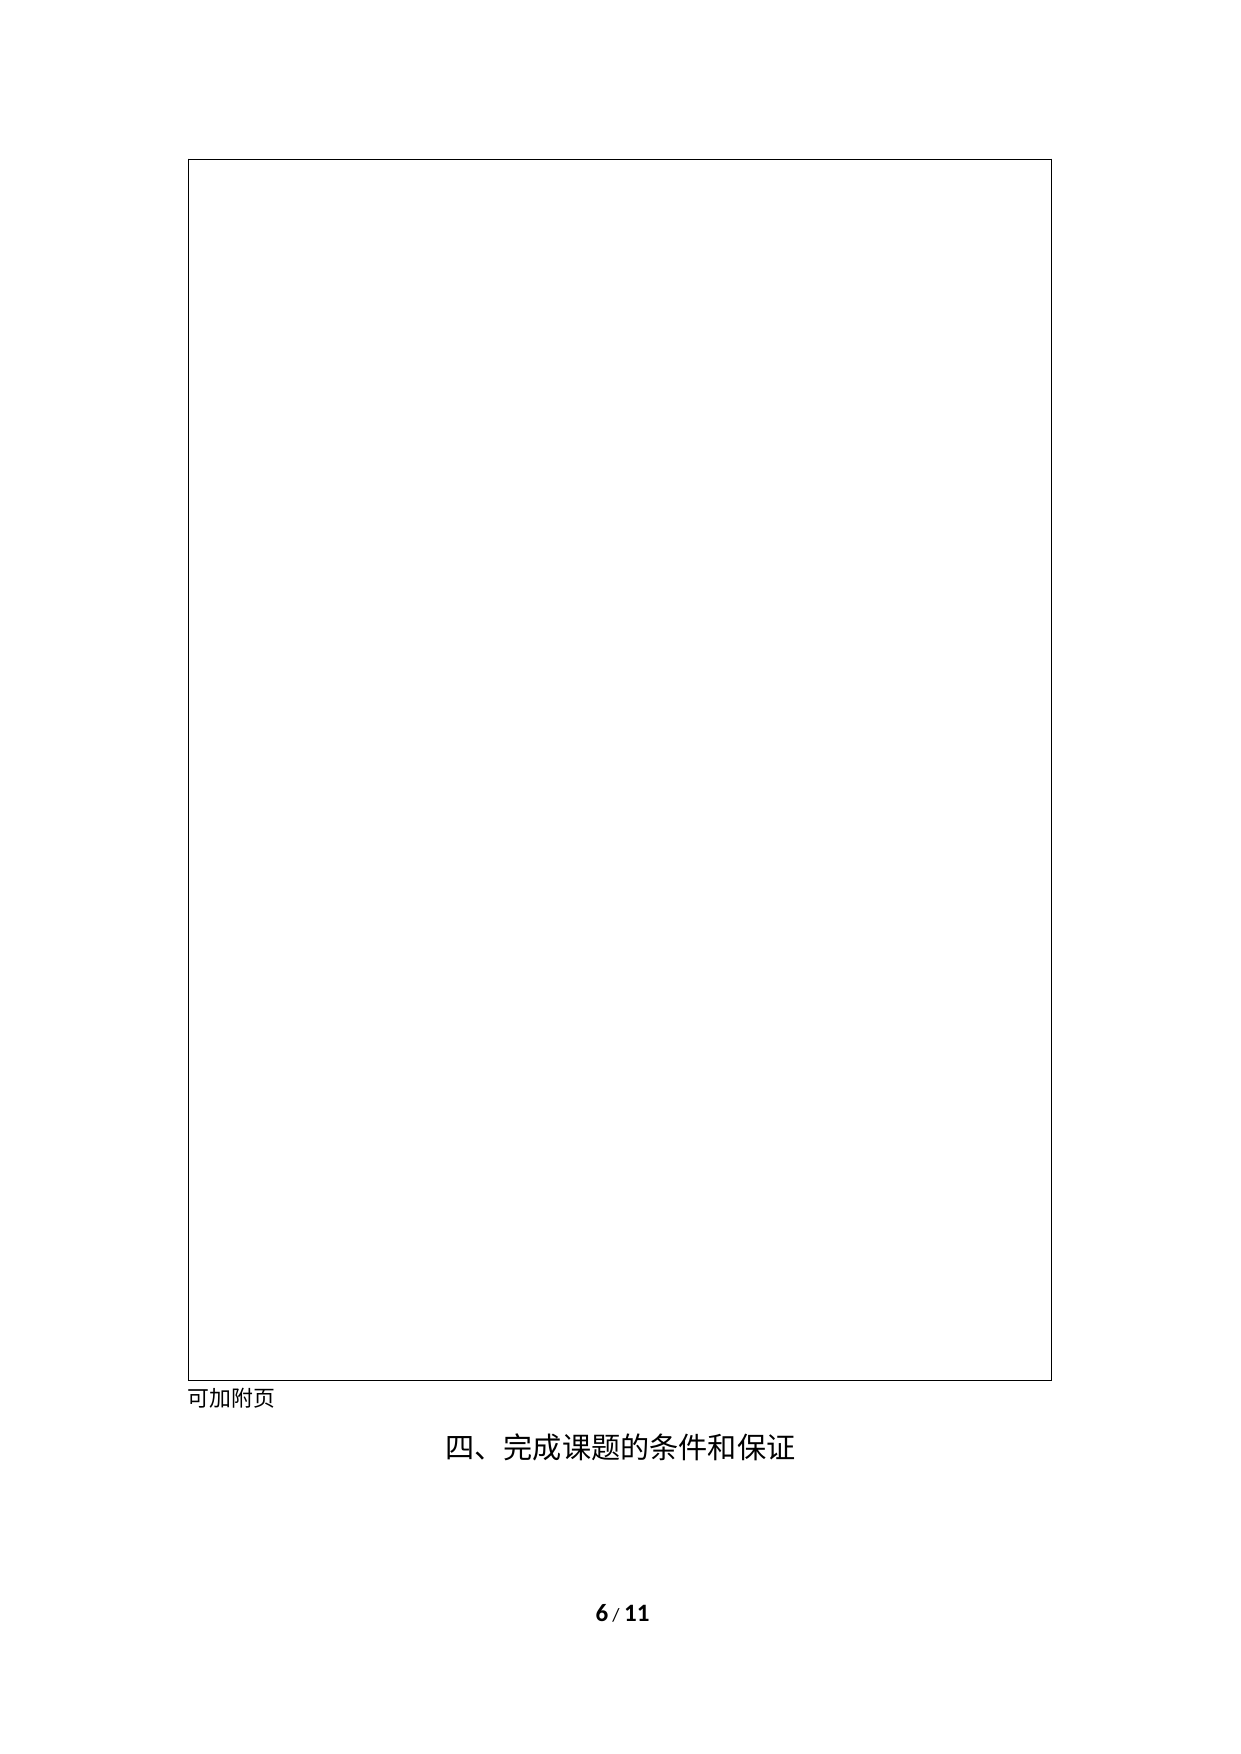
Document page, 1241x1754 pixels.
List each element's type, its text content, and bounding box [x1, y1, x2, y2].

text 四、完成课题的条件和保证 [187, 1413, 1053, 1478]
table_cell [189, 160, 1051, 1380]
text 可加附页 [187, 1381, 1053, 1413]
